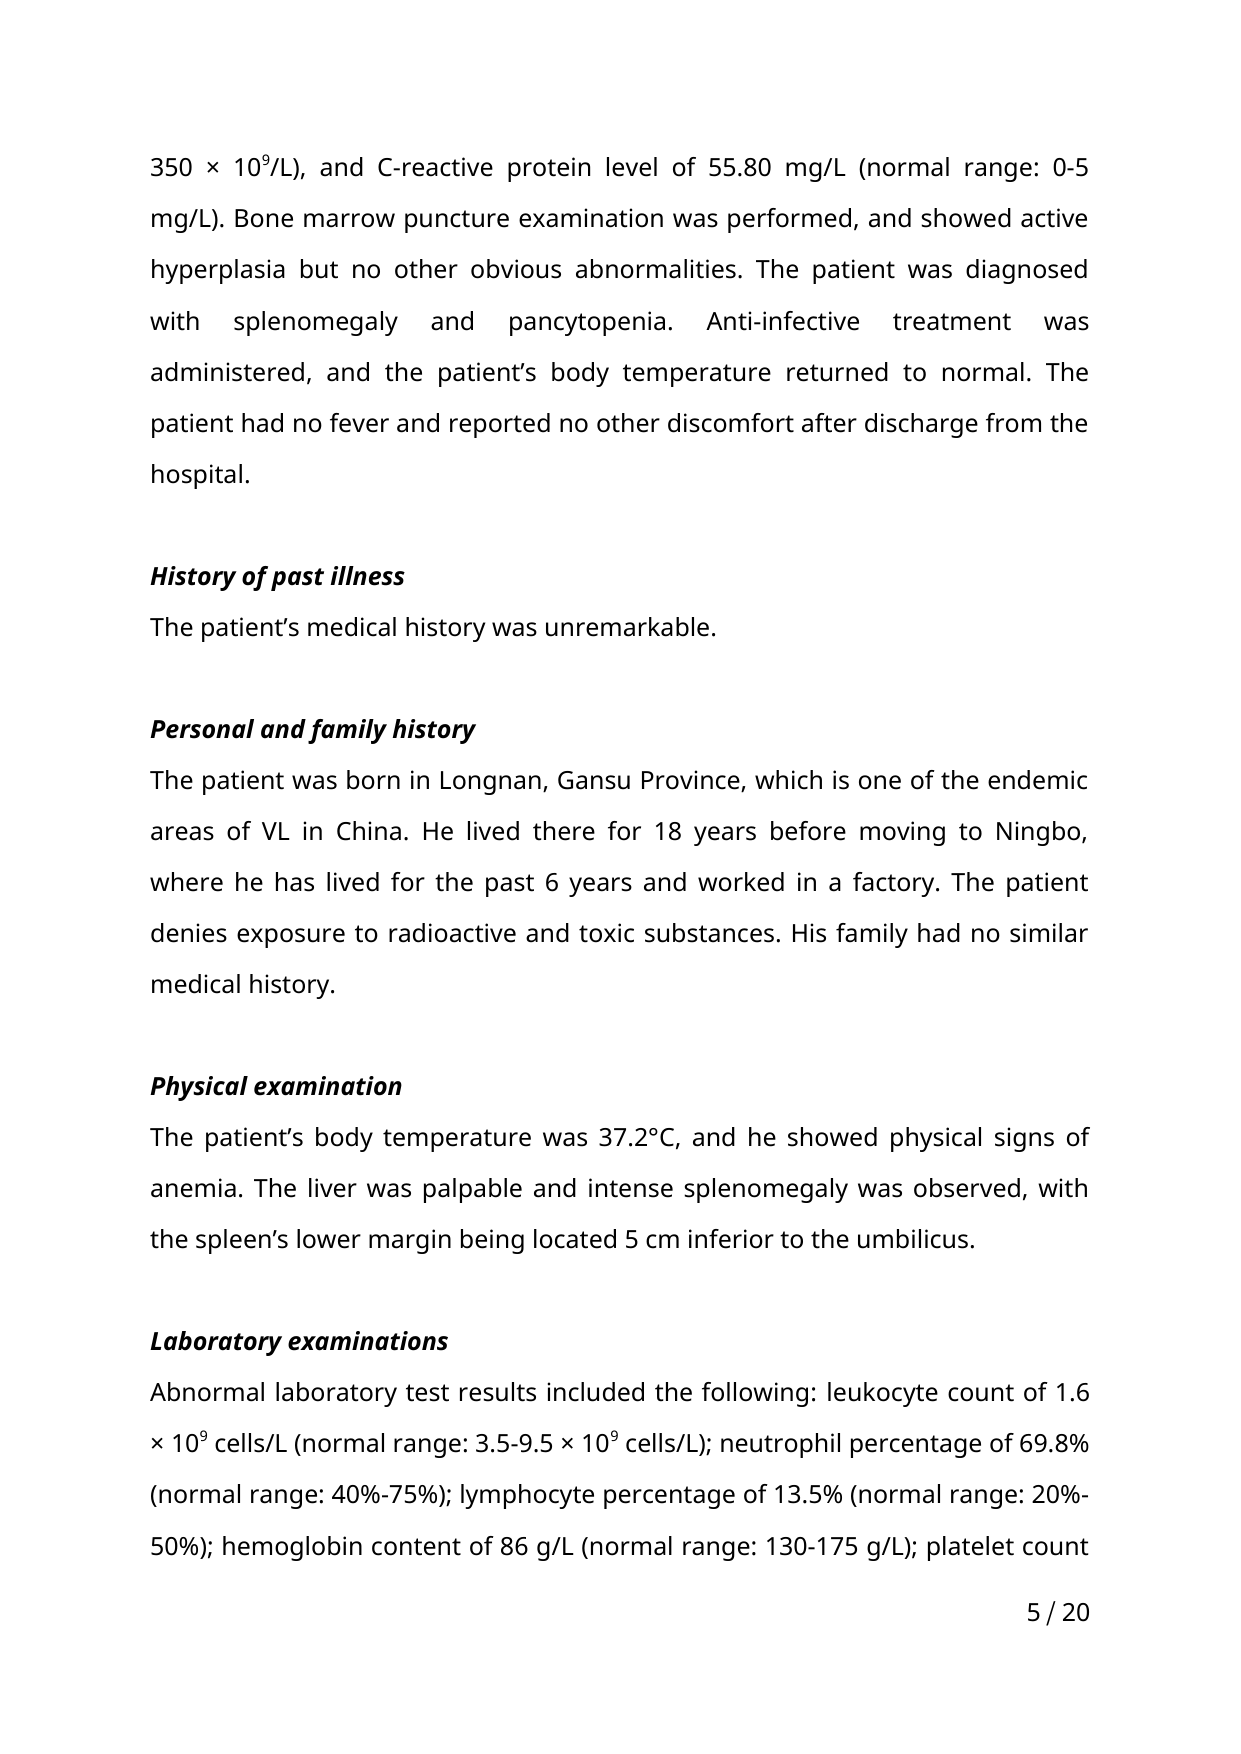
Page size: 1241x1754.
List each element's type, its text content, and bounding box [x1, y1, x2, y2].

text Personal and family history [150, 711, 1090, 746]
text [150, 1375, 1090, 1562]
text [150, 150, 1090, 490]
text History of past illness [150, 558, 1090, 592]
text The patient’s medical history was unremarkable. [150, 609, 1090, 643]
text Physical examination [150, 1069, 1090, 1103]
text The patient was born in Longnan, Gansu Province, which is one of the endemic areas of VL in China. He lived there for 18 years before moving to Ningbo, where he has lived for the past 6 years and worked in a factory. The patient denies exposure to radioactive and toxic substances. His family had no similar medical history. [150, 762, 1090, 1001]
text The patient’s body temperature was 37.2°C, and he showed physical signs of anemia. The liver was palpable and intense splenomegaly was observed, with the spleen’s lower margin being located 5 cm inferior to the umbilicus. [150, 1120, 1090, 1256]
text Laboratory examinations [150, 1324, 1090, 1358]
